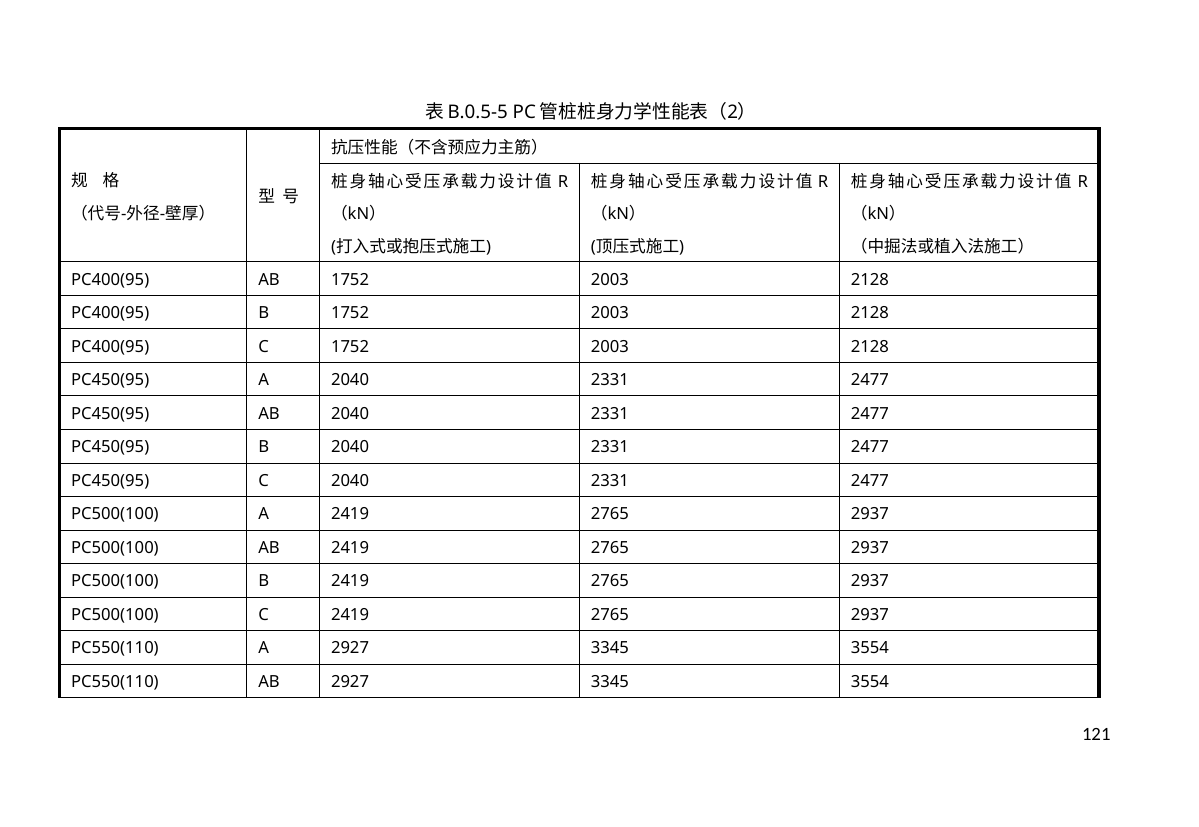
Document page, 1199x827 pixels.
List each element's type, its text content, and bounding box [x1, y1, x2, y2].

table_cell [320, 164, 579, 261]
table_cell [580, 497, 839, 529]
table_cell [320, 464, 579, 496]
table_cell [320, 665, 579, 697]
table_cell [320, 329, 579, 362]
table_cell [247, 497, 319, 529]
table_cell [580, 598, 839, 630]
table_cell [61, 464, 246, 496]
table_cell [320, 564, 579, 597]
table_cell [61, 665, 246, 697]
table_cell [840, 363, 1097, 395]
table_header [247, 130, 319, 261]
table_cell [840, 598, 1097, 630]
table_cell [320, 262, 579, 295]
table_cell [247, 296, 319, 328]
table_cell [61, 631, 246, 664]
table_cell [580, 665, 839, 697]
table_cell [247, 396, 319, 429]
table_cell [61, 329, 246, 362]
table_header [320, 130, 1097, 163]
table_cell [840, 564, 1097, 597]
text 表B.0.5-5 PC管桩桩身力学性能表（2） [71, 94, 1110, 127]
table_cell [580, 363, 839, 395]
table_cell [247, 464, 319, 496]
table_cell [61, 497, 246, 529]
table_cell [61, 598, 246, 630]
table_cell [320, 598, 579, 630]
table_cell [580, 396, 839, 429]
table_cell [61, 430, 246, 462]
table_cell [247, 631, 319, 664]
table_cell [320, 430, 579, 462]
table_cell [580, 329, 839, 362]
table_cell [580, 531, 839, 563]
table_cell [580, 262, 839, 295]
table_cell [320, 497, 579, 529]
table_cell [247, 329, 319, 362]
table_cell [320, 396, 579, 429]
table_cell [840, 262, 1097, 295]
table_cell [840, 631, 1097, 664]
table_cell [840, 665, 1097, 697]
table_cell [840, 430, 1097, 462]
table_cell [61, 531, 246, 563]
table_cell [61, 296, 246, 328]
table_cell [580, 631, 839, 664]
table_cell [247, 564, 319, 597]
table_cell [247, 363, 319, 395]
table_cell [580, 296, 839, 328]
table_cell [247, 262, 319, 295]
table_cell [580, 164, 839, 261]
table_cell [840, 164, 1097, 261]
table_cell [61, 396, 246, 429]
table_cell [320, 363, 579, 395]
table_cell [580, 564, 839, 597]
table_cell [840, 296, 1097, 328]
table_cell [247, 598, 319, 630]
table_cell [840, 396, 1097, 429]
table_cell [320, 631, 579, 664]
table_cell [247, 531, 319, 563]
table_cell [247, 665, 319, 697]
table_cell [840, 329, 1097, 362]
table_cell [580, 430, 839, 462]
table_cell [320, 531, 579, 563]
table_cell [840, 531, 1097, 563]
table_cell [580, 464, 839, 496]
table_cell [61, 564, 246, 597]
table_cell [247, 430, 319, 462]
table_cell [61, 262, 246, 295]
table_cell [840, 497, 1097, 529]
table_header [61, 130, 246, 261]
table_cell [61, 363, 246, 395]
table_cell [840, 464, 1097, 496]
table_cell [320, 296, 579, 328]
